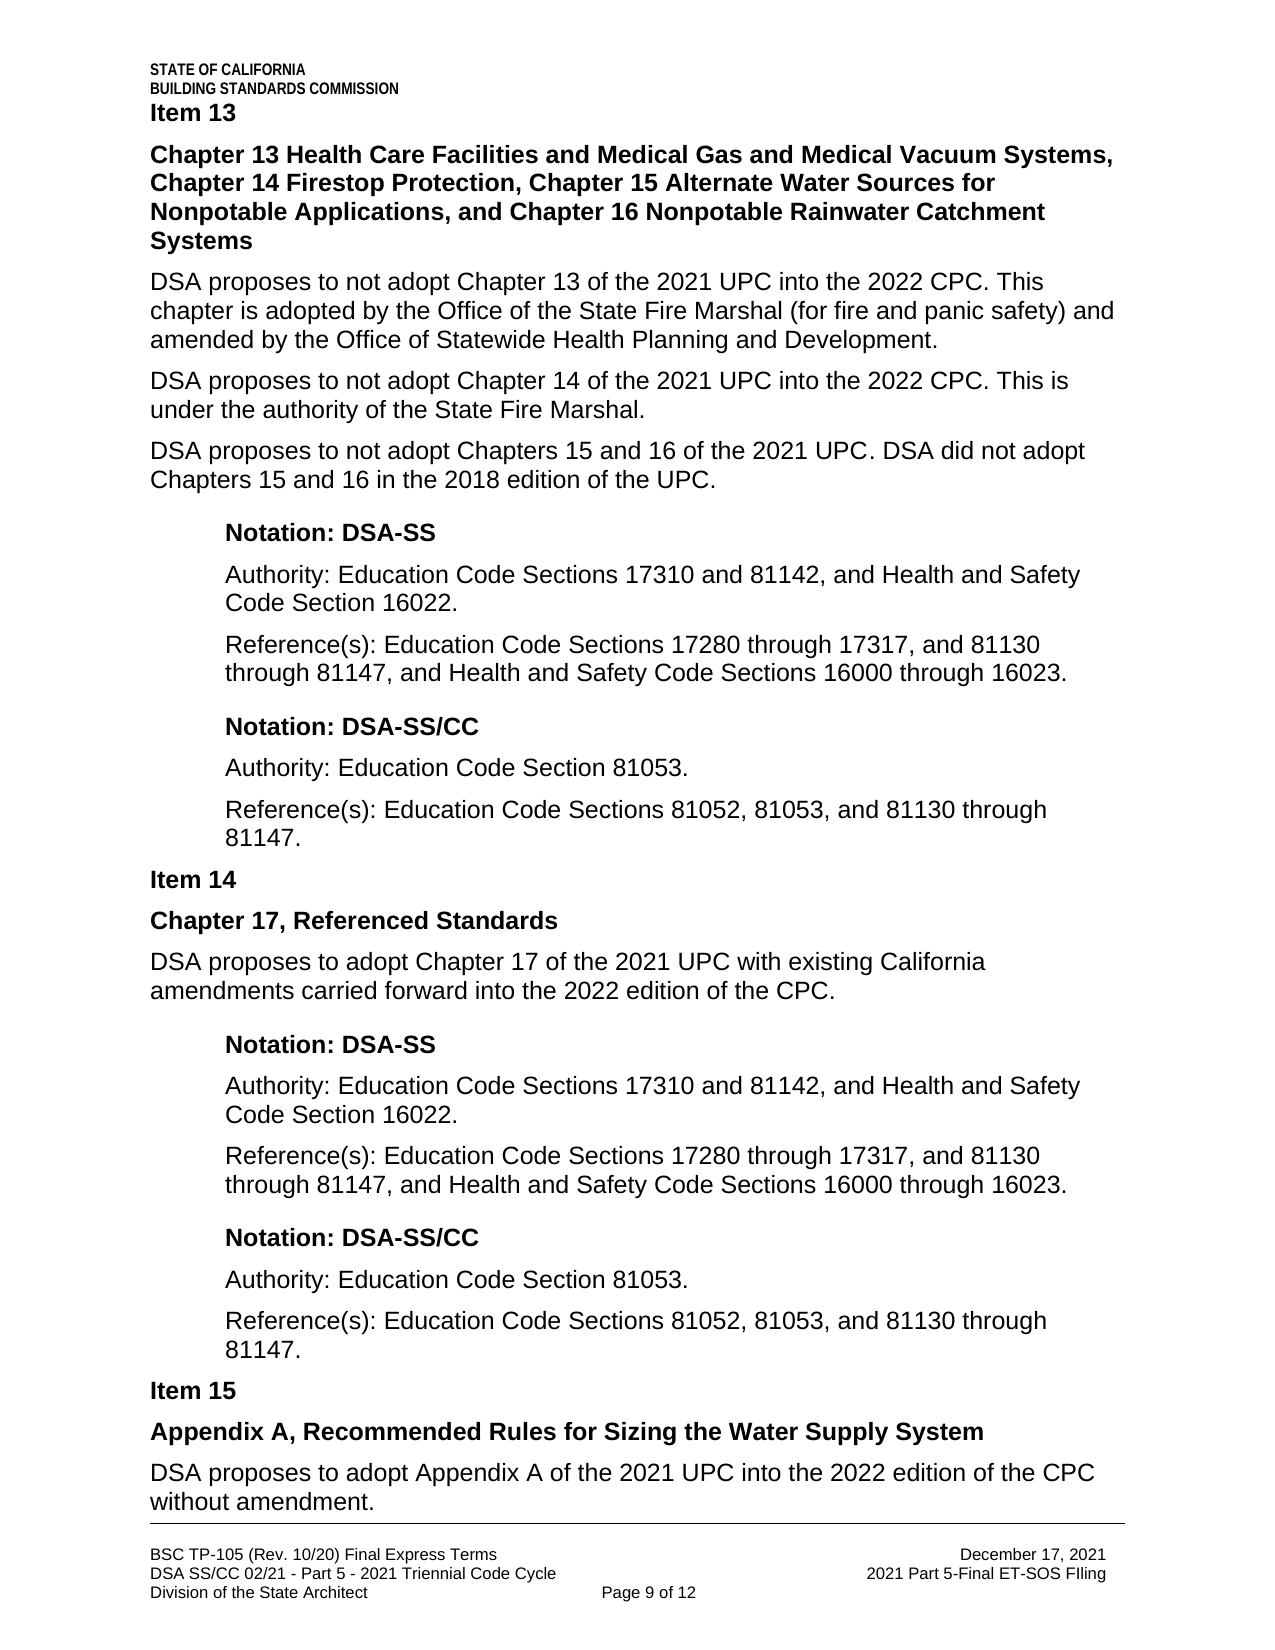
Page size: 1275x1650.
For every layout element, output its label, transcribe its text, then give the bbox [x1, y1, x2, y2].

text Notation: DSA-SS/CC [225, 1223, 1125, 1252]
text Notation: DSA-SS [225, 1029, 1125, 1058]
text Authority: Education Code Sections 17310 and 81142, and Health and Safety Code Section 16022. [225, 559, 1125, 617]
text DSA proposes to not adopt Chapter 13 of the 2021 UPC into the 2022 CPC. This chapter is adopted by the Office of the State Fire Marshal (for fire and panic safety) and amended by the Office of Statewide Health Planning and Development. [150, 267, 1125, 353]
subtitle Item 15 [150, 1376, 1125, 1404]
text Authority: Education Code Sections 17310 and 81142, and Health and Safety Code Section 16022. [225, 1071, 1125, 1128]
text Authority: Education Code Section 81053. [225, 1264, 1125, 1293]
text Notation: DSA-SS/CC [225, 712, 1125, 741]
subtitle Item 14 [150, 864, 1125, 893]
subtitle Item 13 [150, 98, 1125, 127]
text DSA proposes to adopt Chapter 17 of the 2021 UPC with existing California amendments carried forward into the 2022 edition of the CPC. [150, 947, 1125, 1004]
subtitle Chapter 17, Referenced Standards [150, 906, 1125, 934]
text Reference(s): Education Code Sections 81052, 81053, and 81130 through 81147. [225, 794, 1125, 852]
subtitle Chapter 13 Health Care Facilities and Medical Gas and Medical Vacuum Systems, Chapter 14 Firestop Protection, Chapter 15 Alternate Water Sources for Nonpotable Applications, and Chapter 16 Nonpotable Rainwater Catchment Systems [150, 139, 1125, 254]
text Reference(s): Education Code Sections 17280 through 17317, and 81130 through 81147, and Health and Safety Code Sections 16000 through 16023. [225, 1141, 1125, 1198]
text DSA proposes to adopt Appendix A of the 2021 UPC into the 2022 edition of the CPC without amendment. [150, 1458, 1125, 1516]
text Authority: Education Code Section 81053. [225, 753, 1125, 782]
text DSA proposes to not adopt Chapters 15 and 16 of the 2021 UPC. DSA did not adopt Chapters 15 and 16 in the 2018 edition of the UPC. [150, 436, 1125, 493]
text Reference(s): Education Code Sections 17280 through 17317, and 81130 through 81147, and Health and Safety Code Sections 16000 through 16023. [225, 629, 1125, 687]
text Reference(s): Education Code Sections 81052, 81053, and 81130 through 81147. [225, 1306, 1125, 1363]
text DSA proposes to not adopt Chapter 14 of the 2021 UPC into the 2022 CPC. This is under the authority of the State Fire Marshal. [150, 366, 1125, 423]
subtitle Appendix A, Recommended Rules for Sizing the Water Supply System [150, 1417, 1125, 1446]
text Notation: DSA-SS [225, 518, 1125, 547]
